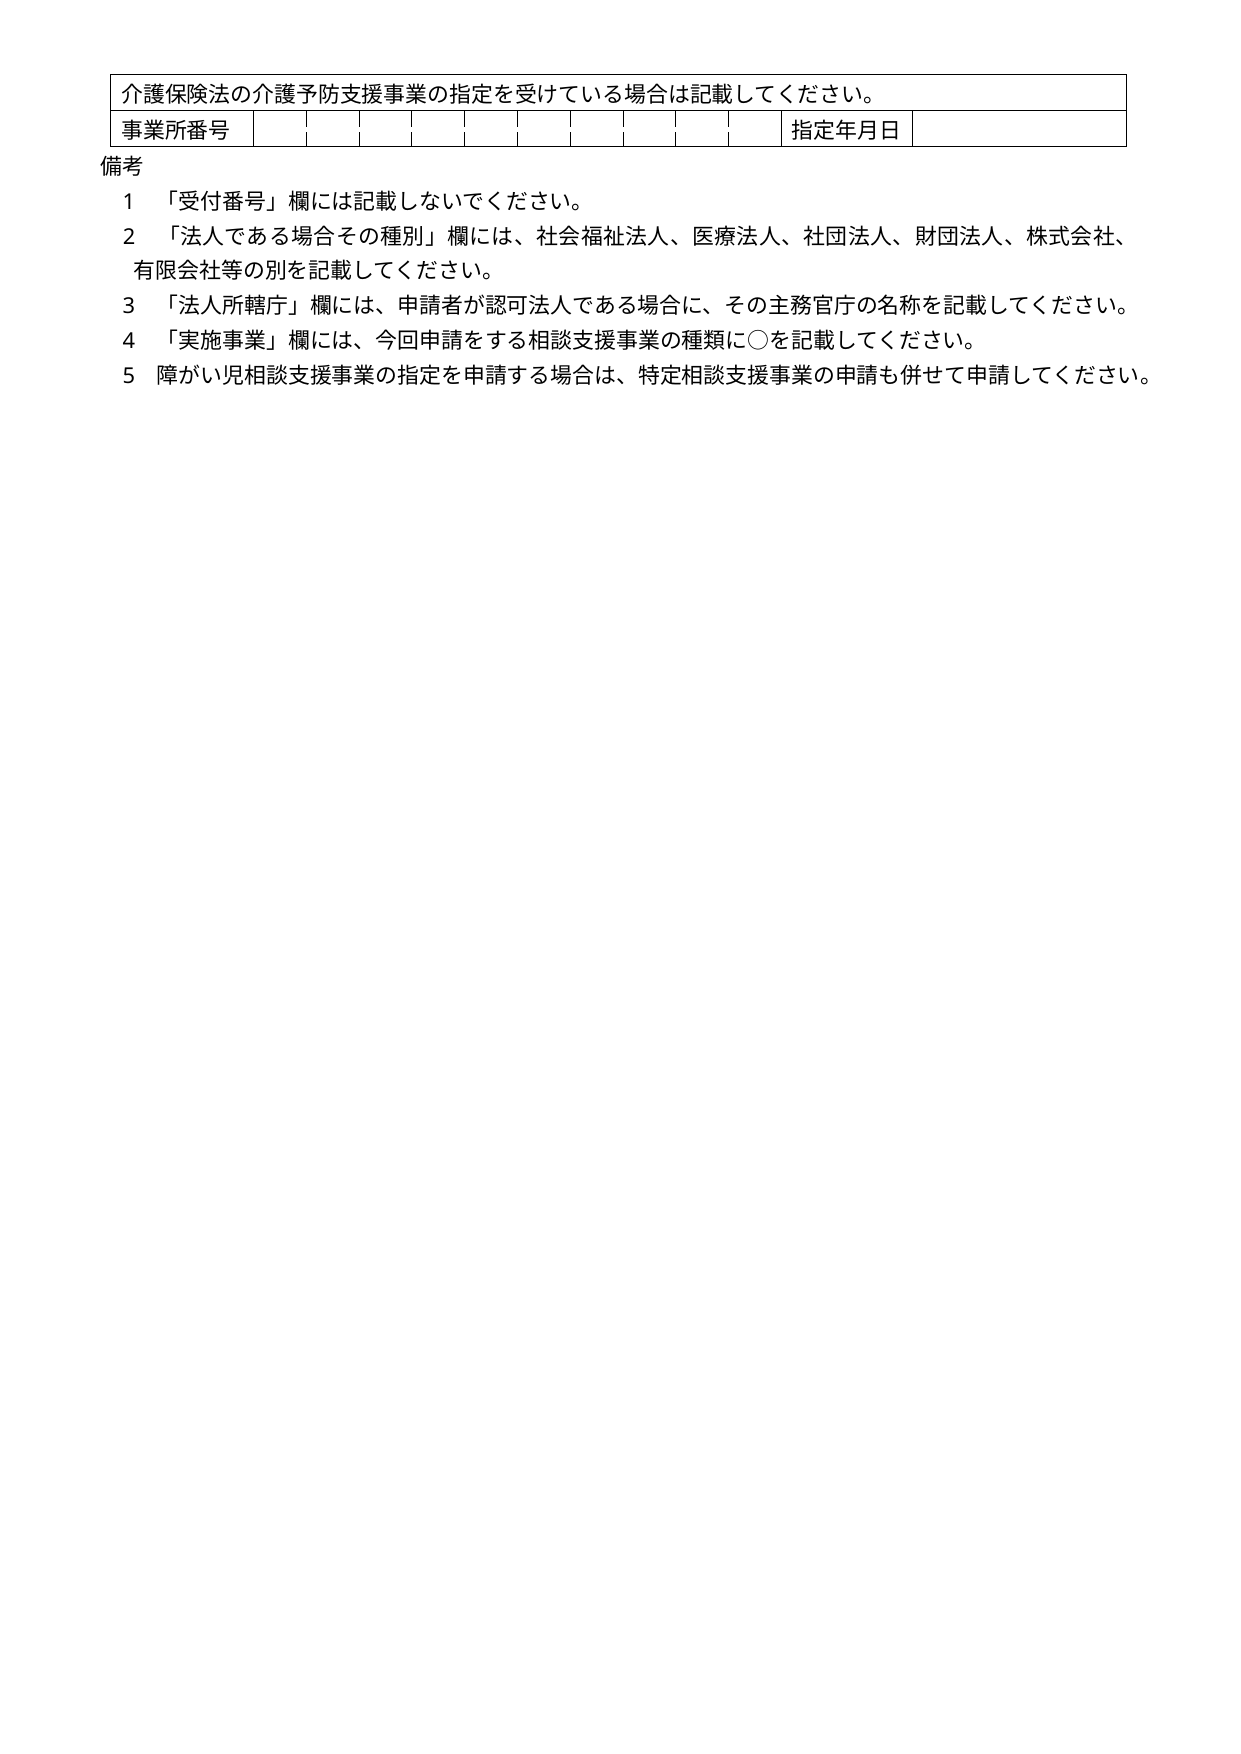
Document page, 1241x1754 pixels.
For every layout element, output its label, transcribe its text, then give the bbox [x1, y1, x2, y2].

table_cell [913, 111, 1126, 146]
table_cell [306, 111, 359, 146]
table_cell [465, 111, 517, 146]
table_cell [359, 111, 412, 146]
text 4 「実施事業」欄には、今回申請をする相談支援事業の種類に○を記載してください。 [100, 322, 1140, 357]
table_cell [570, 111, 623, 146]
table_cell 介護保険法の介護予防支援事業の指定を受けている場合は記載してください。 [111, 75, 1126, 110]
table_cell [623, 111, 676, 146]
table_cell 指定年月日 [782, 111, 912, 146]
text 5 障がい児相談支援事業の指定を申請する場合は、特定相談支援事業の申請も併せて申請してください。 [100, 357, 1140, 392]
text 1 「受付番号」欄には記載しないでください。 [100, 182, 1140, 217]
table_cell [412, 111, 464, 146]
text 2 「法人である場合その種別」欄には、社会福祉法人、医療法人、社団法人、財団法人、株式会社、有限会社等の別を記載してください。 [100, 217, 1140, 287]
table_cell [729, 111, 781, 146]
table_cell [254, 111, 306, 146]
table_cell [518, 111, 570, 146]
table_cell [676, 111, 729, 146]
table_cell 事業所番号 [111, 111, 253, 146]
text 備考 [100, 147, 1140, 182]
text 3 「法人所轄庁」欄には、申請者が認可法人である場合に、その主務官庁の名称を記載してください。 [100, 287, 1140, 322]
